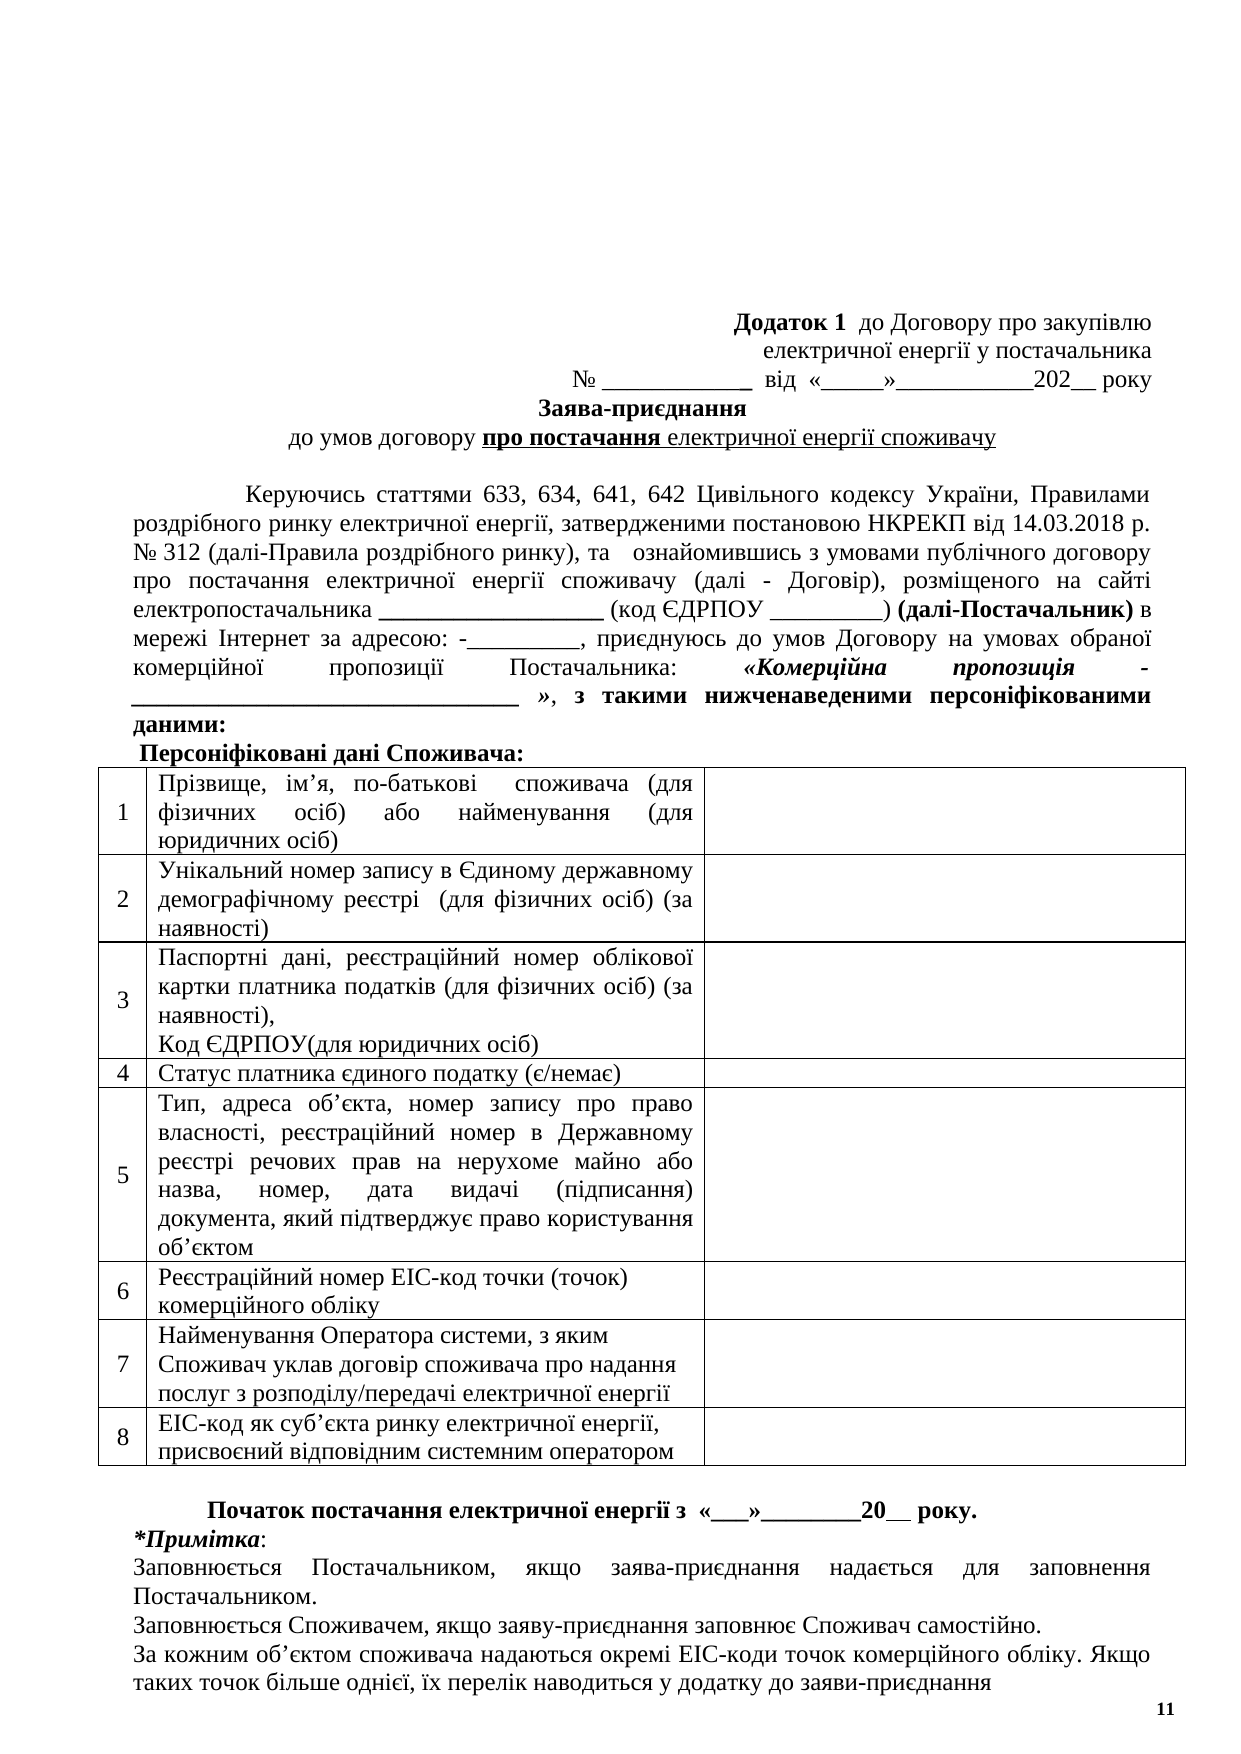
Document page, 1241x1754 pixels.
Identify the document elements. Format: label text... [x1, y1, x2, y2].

text Початок постачання електричної енергії з «___»________20 року. [133, 1495, 1152, 1524]
text № ____________ від «_____»___________202__ року [133, 364, 1152, 393]
table_cell [705, 1262, 1185, 1319]
table_header 1 [99, 768, 146, 854]
table_cell [705, 943, 1185, 1057]
table_cell 5 [99, 1088, 146, 1261]
table_cell Статус платника єдиного податку (є/немає) [147, 1059, 704, 1087]
table_header [705, 768, 1185, 854]
table_cell Найменування Оператора системи, з яким Споживач уклав договір споживача про надання послуг з розподілу/передачі електричної енергії [147, 1320, 704, 1407]
table_cell [705, 1088, 1185, 1261]
table_cell Реєстраційний номер ЕІС-код точки (точок) комерційного обліку [147, 1262, 704, 1319]
table_header Прізвище, ім’я, по-батькові споживача (для фізичних осіб) або найменування (для юридичних осіб) [147, 768, 704, 854]
table_cell 3 [99, 943, 146, 1057]
table_cell ЕІС-код як суб’єкта ринку електричної енергії, присвоєний відповідним системним оператором [147, 1408, 704, 1465]
table_cell 6 [99, 1262, 146, 1319]
table_cell [705, 1408, 1185, 1465]
table_cell 8 [99, 1408, 146, 1465]
table_cell 7 [99, 1320, 146, 1407]
table_cell 4 [99, 1059, 146, 1087]
text Заповнюється Постачальником, якщо заява-приєднання надається для заповнення Постачальником. [133, 1552, 1152, 1610]
text Заява-приєднання [133, 393, 1152, 422]
text до умов договору про постачання електричної енергії споживачу [133, 422, 1152, 451]
table_cell 2 [99, 855, 146, 941]
table_cell [705, 1059, 1185, 1087]
text Додаток 1 до Договору про закупівлю [133, 307, 1152, 336]
text Заповнюється Споживачем, якщо заяву-приєднання заповнює Споживач самостійно. [133, 1610, 1152, 1639]
text Персоніфіковані дані Споживача: [133, 738, 1152, 767]
table_cell [705, 1320, 1185, 1407]
text електричної енергії у постачальника [133, 336, 1152, 364]
table_cell Паспортні дані, реєстраційний номер облікової картки платника податків (для фізичних осіб) (за наявності), Код ЄДРПОУ(для юридичних осіб) [147, 943, 704, 1057]
table_cell Унікальний номер запису в Єдиному державному демографічному реєстрі (для фізичних осіб) (за наявності) [147, 855, 704, 941]
text *Примітка: [133, 1524, 1152, 1552]
table_cell [705, 855, 1185, 941]
table_cell Тип, адреса об’єкта, номер запису про право власності, реєстраційний номер в Державному реєстрі речових прав на нерухоме майно або назва, номер, дата видачі (підписання) документа, який підтверджує право користування об’єктом [147, 1088, 704, 1261]
text За кожним об’єктом споживача надаються окремі EIС-коди точок комерційного обліку. Якщо таких точок більше однієї, їх перелік наводиться у додатку до заяви-приєднання [133, 1639, 1152, 1696]
text Керуючись статтями 633, 634, 641, 642 Цивільного кодексу України, Правилами роздрібного ринку електричної енергії, затвердженими постановою НКРЕКП від 14.03.2018 р. № 312 (далі-Правила роздрібного ринку), та ознайомившись з умовами публічного договору про постачання електричної енергії споживачу (далі - Договір), розміщеного на сайті електропостачальника __________________ (код ЄДРПОУ _________) (далі-Постачальник) в мережі Інтернет за адресою: -_________, приєднуюсь до умов Договору на умовах обраної комерційної пропозиції Постачальника: «Комерційна пропозиція - _______________________________ », з такими нижченаведеними персоніфікованими даними: [133, 479, 1152, 738]
